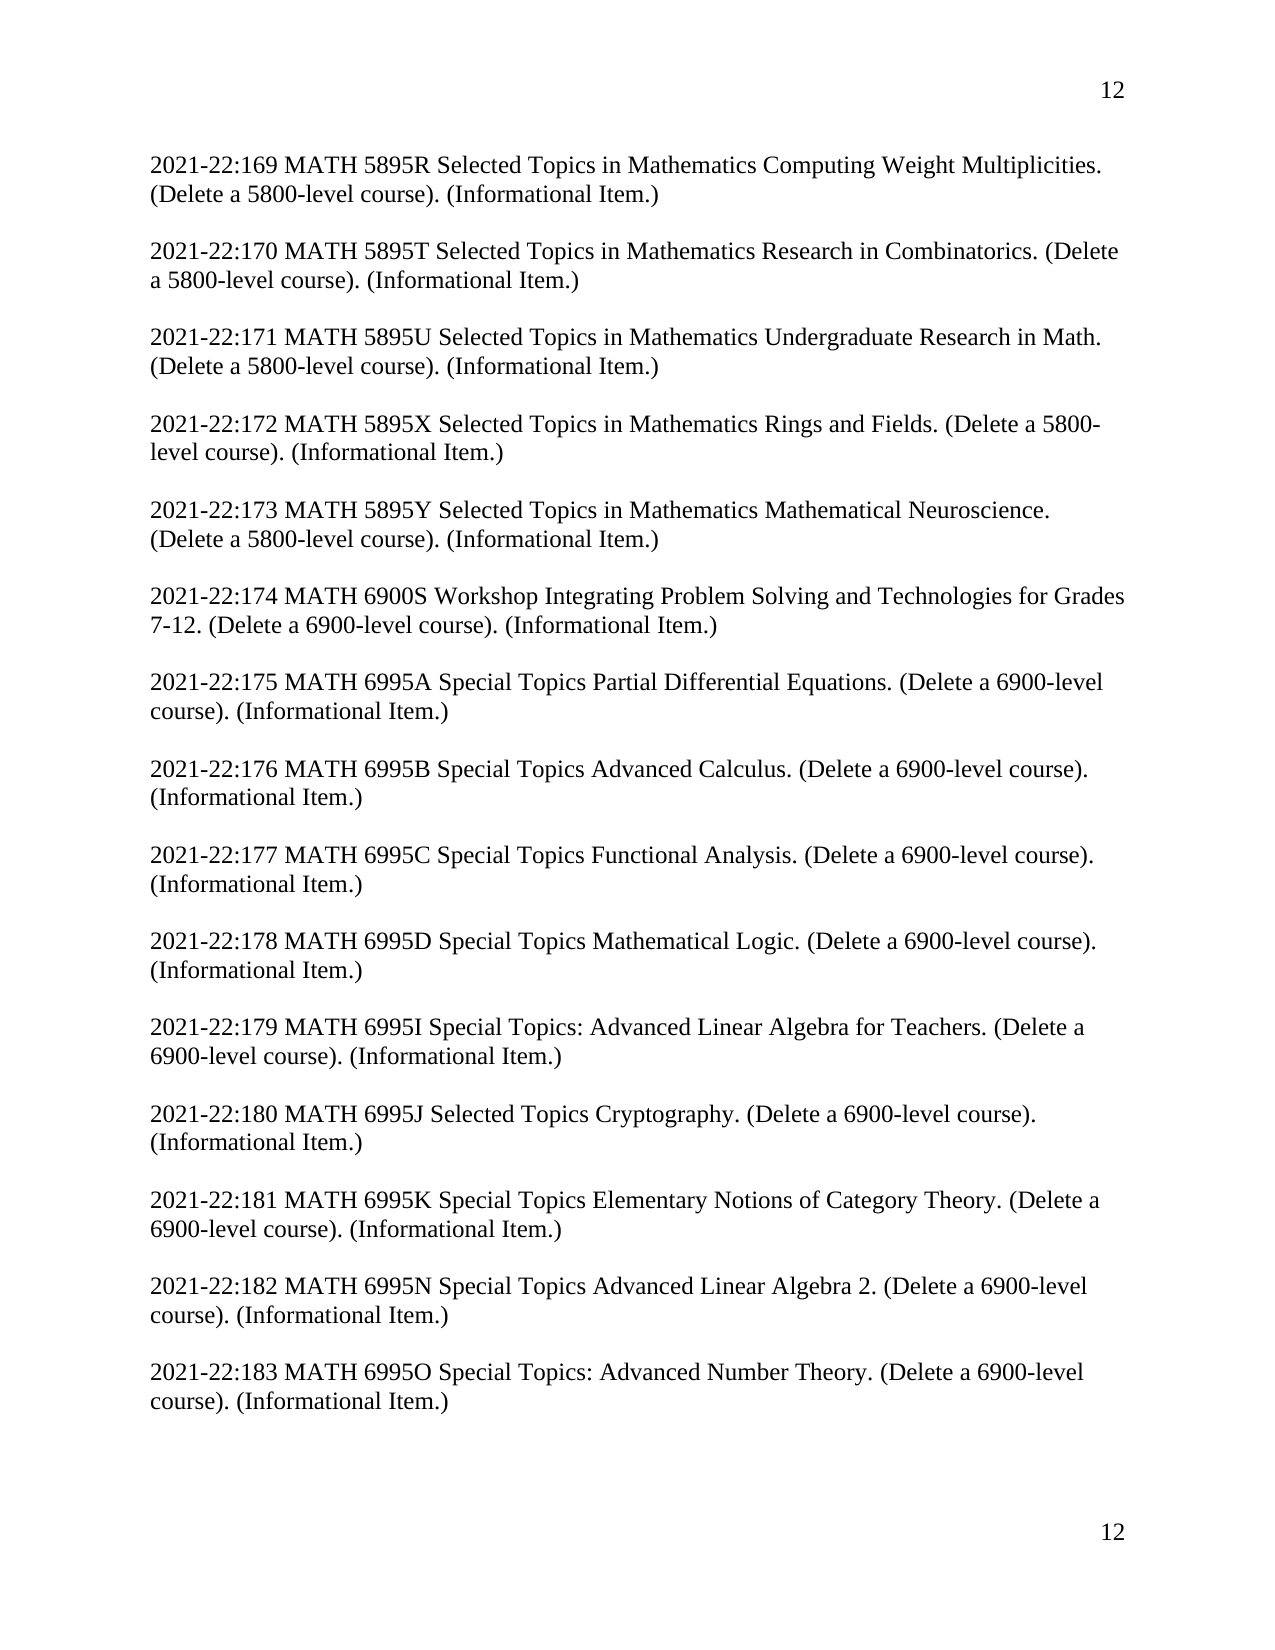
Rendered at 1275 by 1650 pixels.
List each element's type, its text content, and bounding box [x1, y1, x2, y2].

text 2021-22:169 MATH 5895R Selected Topics in Mathematics Computing Weight Multiplicities. (Delete a 5800-level course). (Informational Item.) [150, 150, 1125, 207]
text 2021-22:176 MATH 6995B Special Topics Advanced Calculus. (Delete a 6900-level course). (Informational Item.) [150, 754, 1125, 811]
text 2021-22:179 MATH 6995I Special Topics: Advanced Linear Algebra for Teachers. (Delete a 6900-level course). (Informational Item.) [150, 1012, 1125, 1070]
text 2021-22:172 MATH 5895X Selected Topics in Mathematics Rings and Fields. (Delete a 5800-level course). (Informational Item.) [150, 409, 1125, 466]
text 2021-22:180 MATH 6995J Selected Topics Cryptography. (Delete a 6900-level course). (Informational Item.) [150, 1099, 1125, 1156]
text 2021-22:183 MATH 6995O Special Topics: Advanced Number Theory. (Delete a 6900-level course). (Informational Item.) [150, 1357, 1125, 1415]
text 2021-22:178 MATH 6995D Special Topics Mathematical Logic. (Delete a 6900-level course). (Informational Item.) [150, 926, 1125, 984]
text 2021-22:181 MATH 6995K Special Topics Elementary Notions of Category Theory. (Delete a 6900-level course). (Informational Item.) [150, 1185, 1125, 1242]
text 2021-22:174 MATH 6900S Workshop Integrating Problem Solving and Technologies for Grades 7-12. (Delete a 6900-level course). (Informational Item.) [150, 581, 1125, 639]
text 2021-22:177 MATH 6995C Special Topics Functional Analysis. (Delete a 6900-level course). (Informational Item.) [150, 840, 1125, 897]
text 2021-22:171 MATH 5895U Selected Topics in Mathematics Undergraduate Research in Math. (Delete a 5800-level course). (Informational Item.) [150, 322, 1125, 380]
text 2021-22:182 MATH 6995N Special Topics Advanced Linear Algebra 2. (Delete a 6900-level course). (Informational Item.) [150, 1271, 1125, 1329]
text 2021-22:173 MATH 5895Y Selected Topics in Mathematics Mathematical Neuroscience. (Delete a 5800-level course). (Informational Item.) [150, 495, 1125, 552]
text 2021-22:175 MATH 6995A Special Topics Partial Differential Equations. (Delete a 6900-level course). (Informational Item.) [150, 667, 1125, 725]
text 2021-22:170 MATH 5895T Selected Topics in Mathematics Research in Combinatorics. (Delete a 5800-level course). (Informational Item.) [150, 236, 1125, 294]
